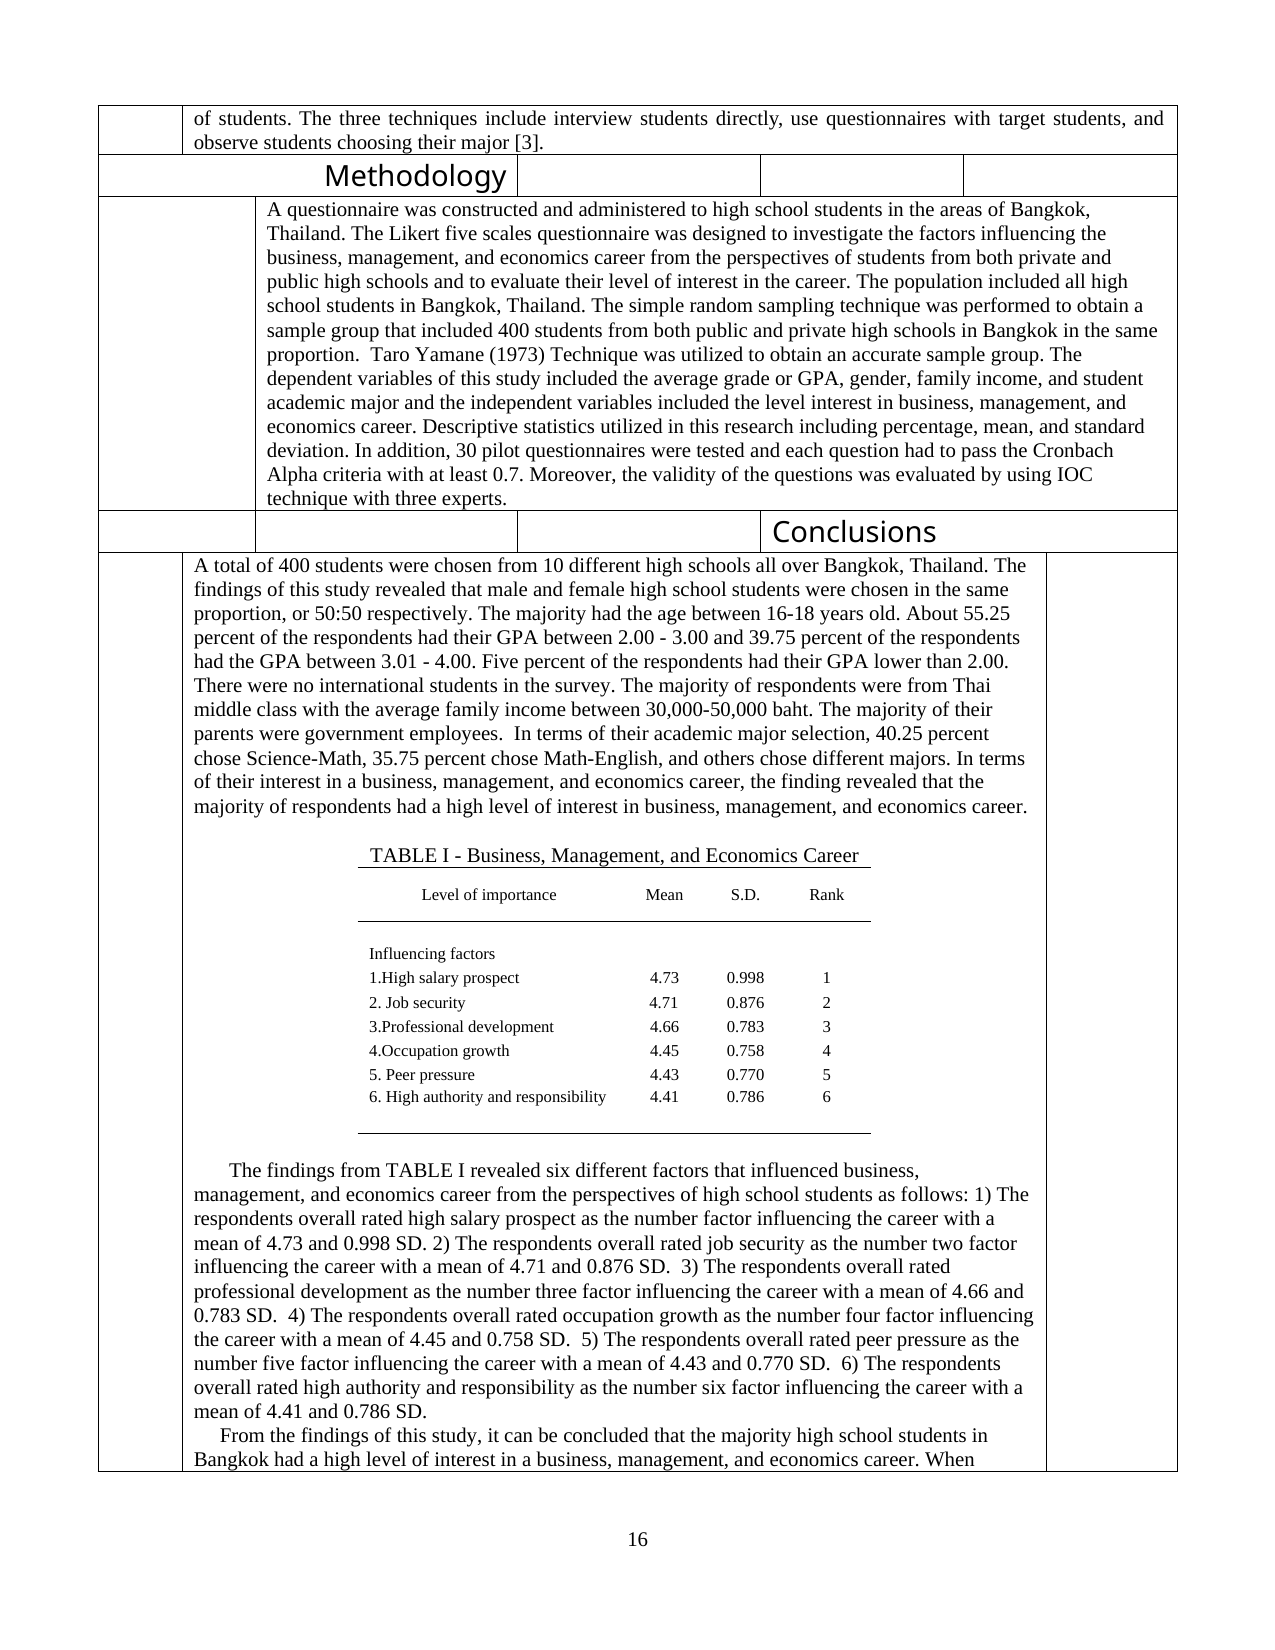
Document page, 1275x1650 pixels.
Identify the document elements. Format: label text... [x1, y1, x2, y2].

table_cell [1047, 553, 1177, 1471]
table_cell [964, 155, 1177, 196]
table_cell [518, 511, 760, 552]
table_cell [256, 511, 517, 552]
table_cell [761, 155, 963, 196]
table_cell [99, 106, 182, 154]
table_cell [183, 106, 1177, 154]
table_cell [183, 553, 1046, 1471]
table_cell [99, 511, 255, 552]
table_cell Conclusions [761, 511, 1177, 552]
table_cell A questionnaire was constructed and administered to high school students in the areas of Bangkok, Thailand. The Likert five scales questionnaire was designed to investigate the factors influencing the business, management, and economics career from the perspectives of students from both private and public high schools and to evaluate their level of interest in the career. The population included all high school students in Bangkok, Thailand. The simple random sampling technique was performed to obtain a sample group that included 400 students from both public and private high schools in Bangkok in the same proportion. Taro Yamane (1973) Technique was utilized to obtain an accurate sample group. The dependent variables of this study included the average grade or GPA, gender, family income, and student academic major and the independent variables included the level interest in business, management, and economics career. Descriptive statistics utilized in this research including percentage, mean, and standard deviation. In addition, 30 pilot questionnaires were tested and each question had to pass the Cronbach Alpha criteria with at least 0.7. Moreover, the validity of the questions was evaluated by using IOC technique with three experts. [256, 197, 1177, 510]
table_cell [99, 197, 255, 510]
table_cell [99, 553, 182, 1471]
table_cell Methodology [99, 155, 517, 196]
table_cell [518, 155, 760, 196]
